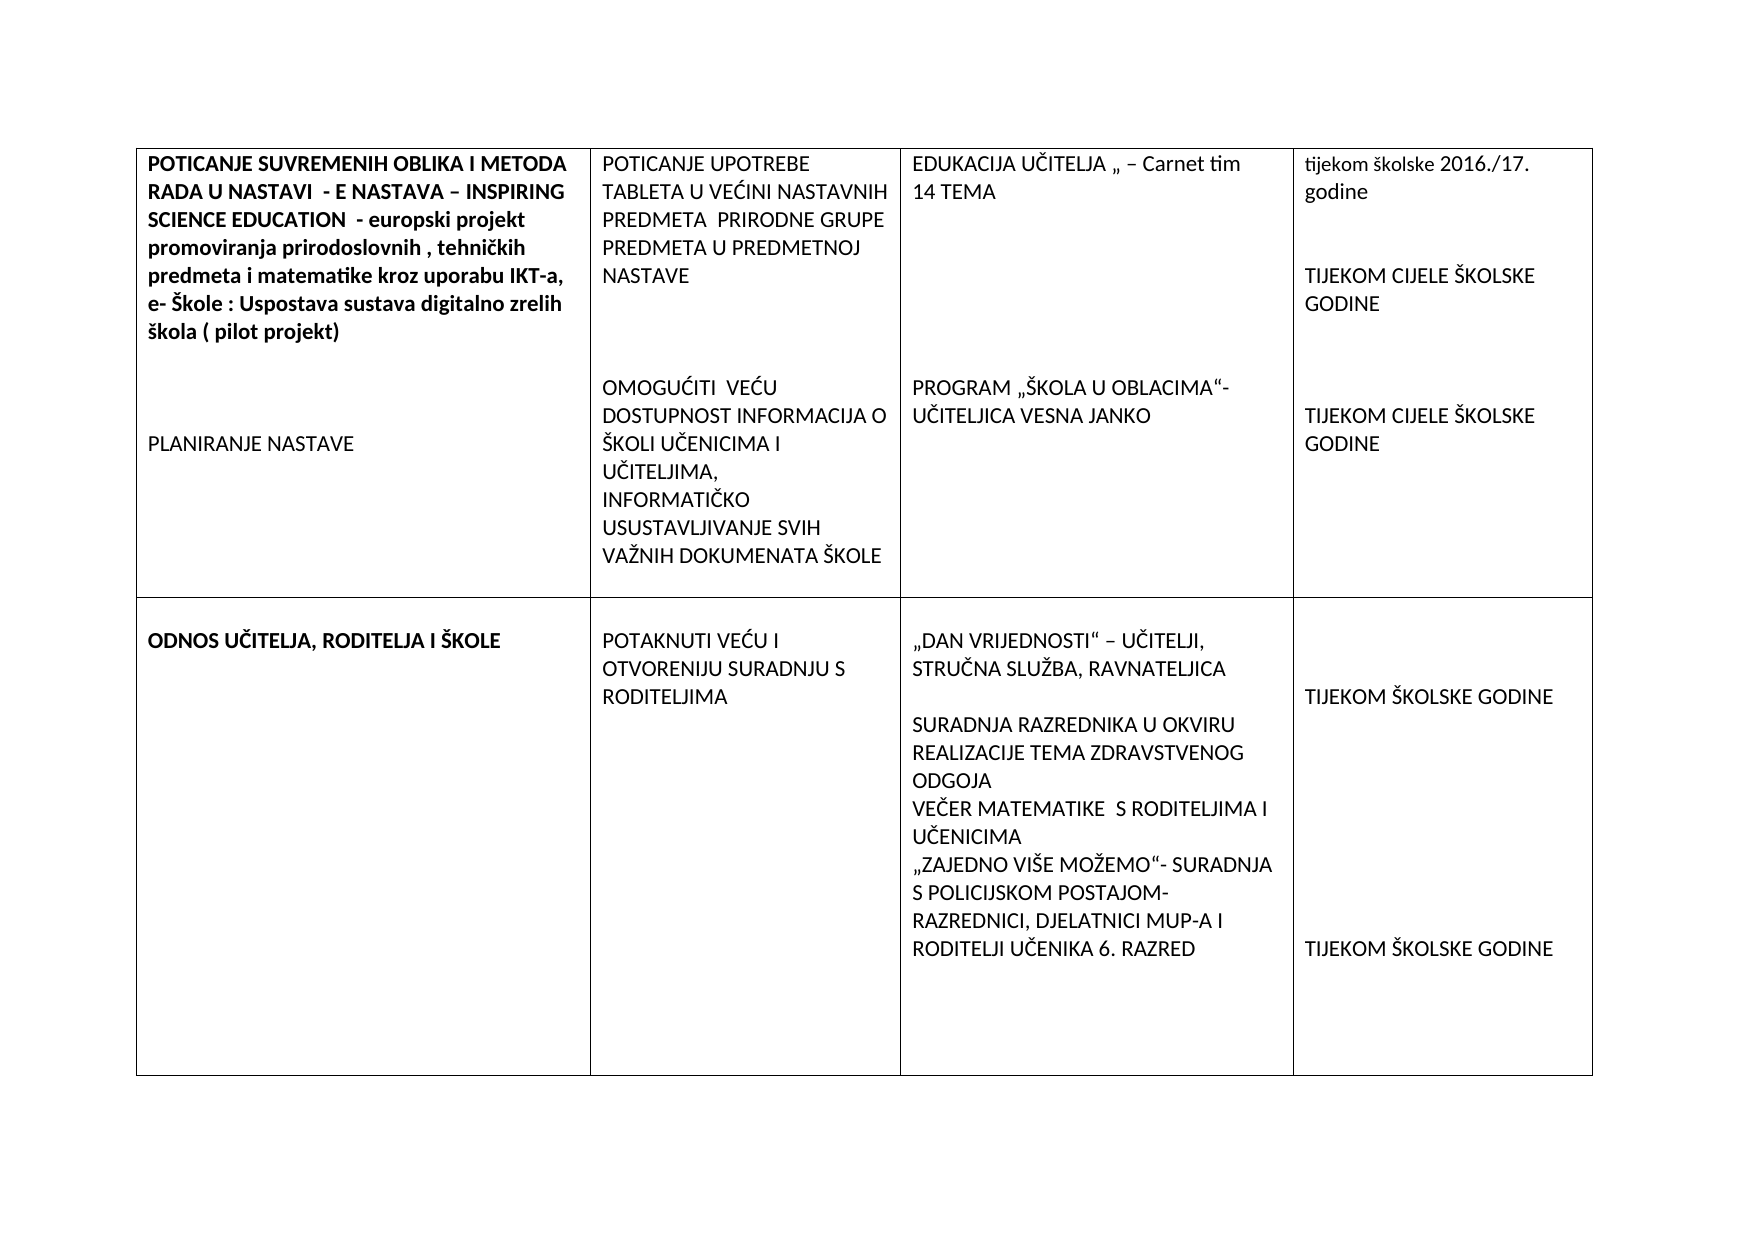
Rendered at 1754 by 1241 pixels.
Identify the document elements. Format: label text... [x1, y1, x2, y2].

table_cell POTAKNUTI VEĆU I OTVORENIJU SURADNJU S RODITELJIMA [591, 598, 900, 1074]
table_cell EDUKACIJA UČITELJA „ – Carnet tim 14 TEMA PROGRAM „ŠKOLA U OBLACIMA“- UČITELJICA VESNA JANKO [901, 149, 1293, 597]
table_cell POTICANJE UPOTREBE TABLETA U VEĆINI NASTAVNIH PREDMETA PRIRODNE GRUPE PREDMETA U PREDMETNOJ NASTAVE OMOGUĆITI VEĆU DOSTUPNOST INFORMACIJA O ŠKOLI UČENICIMA I UČITELJIMA, INFORMATIČKO USUSTAVLJIVANJE SVIH VAŽNIH DOKUMENATA ŠKOLE [591, 149, 900, 597]
table_cell tijekom školske 2016./17. godine TIJEKOM CIJELE ŠKOLSKE GODINE TIJEKOM CIJELE ŠKOLSKE GODINE [1294, 149, 1592, 597]
table_cell TIJEKOM ŠKOLSKE GODINE TIJEKOM ŠKOLSKE GODINE [1294, 598, 1592, 1074]
table_cell ODNOS UČITELJA, RODITELJA I ŠKOLE [137, 598, 590, 1074]
table_cell POTICANJE SUVREMENIH OBLIKA I METODA RADA U NASTAVI - E NASTAVA – INSPIRING SCIENCE EDUCATION - europski projekt promoviranja prirodoslovnih , tehničkih predmeta i matematike kroz uporabu IKT-a, e- Škole : Uspostava sustava digitalno zrelih škola ( pilot projekt) PLANIRANJE NASTAVE [137, 149, 590, 597]
table_cell „DAN VRIJEDNOSTI“ – UČITELJI, STRUČNA SLUŽBA, RAVNATELJICA SURADNJA RAZREDNIKA U OKVIRU REALIZACIJE TEMA ZDRAVSTVENOG ODGOJA VEČER MATEMATIKE S RODITELJIMA I UČENICIMA „ZAJEDNO VIŠE MOŽEMO“- SURADNJA S POLICIJSKOM POSTAJOM- RAZREDNICI, DJELATNICI MUP-A I RODITELJI UČENIKA 6. RAZRED [901, 598, 1293, 1074]
